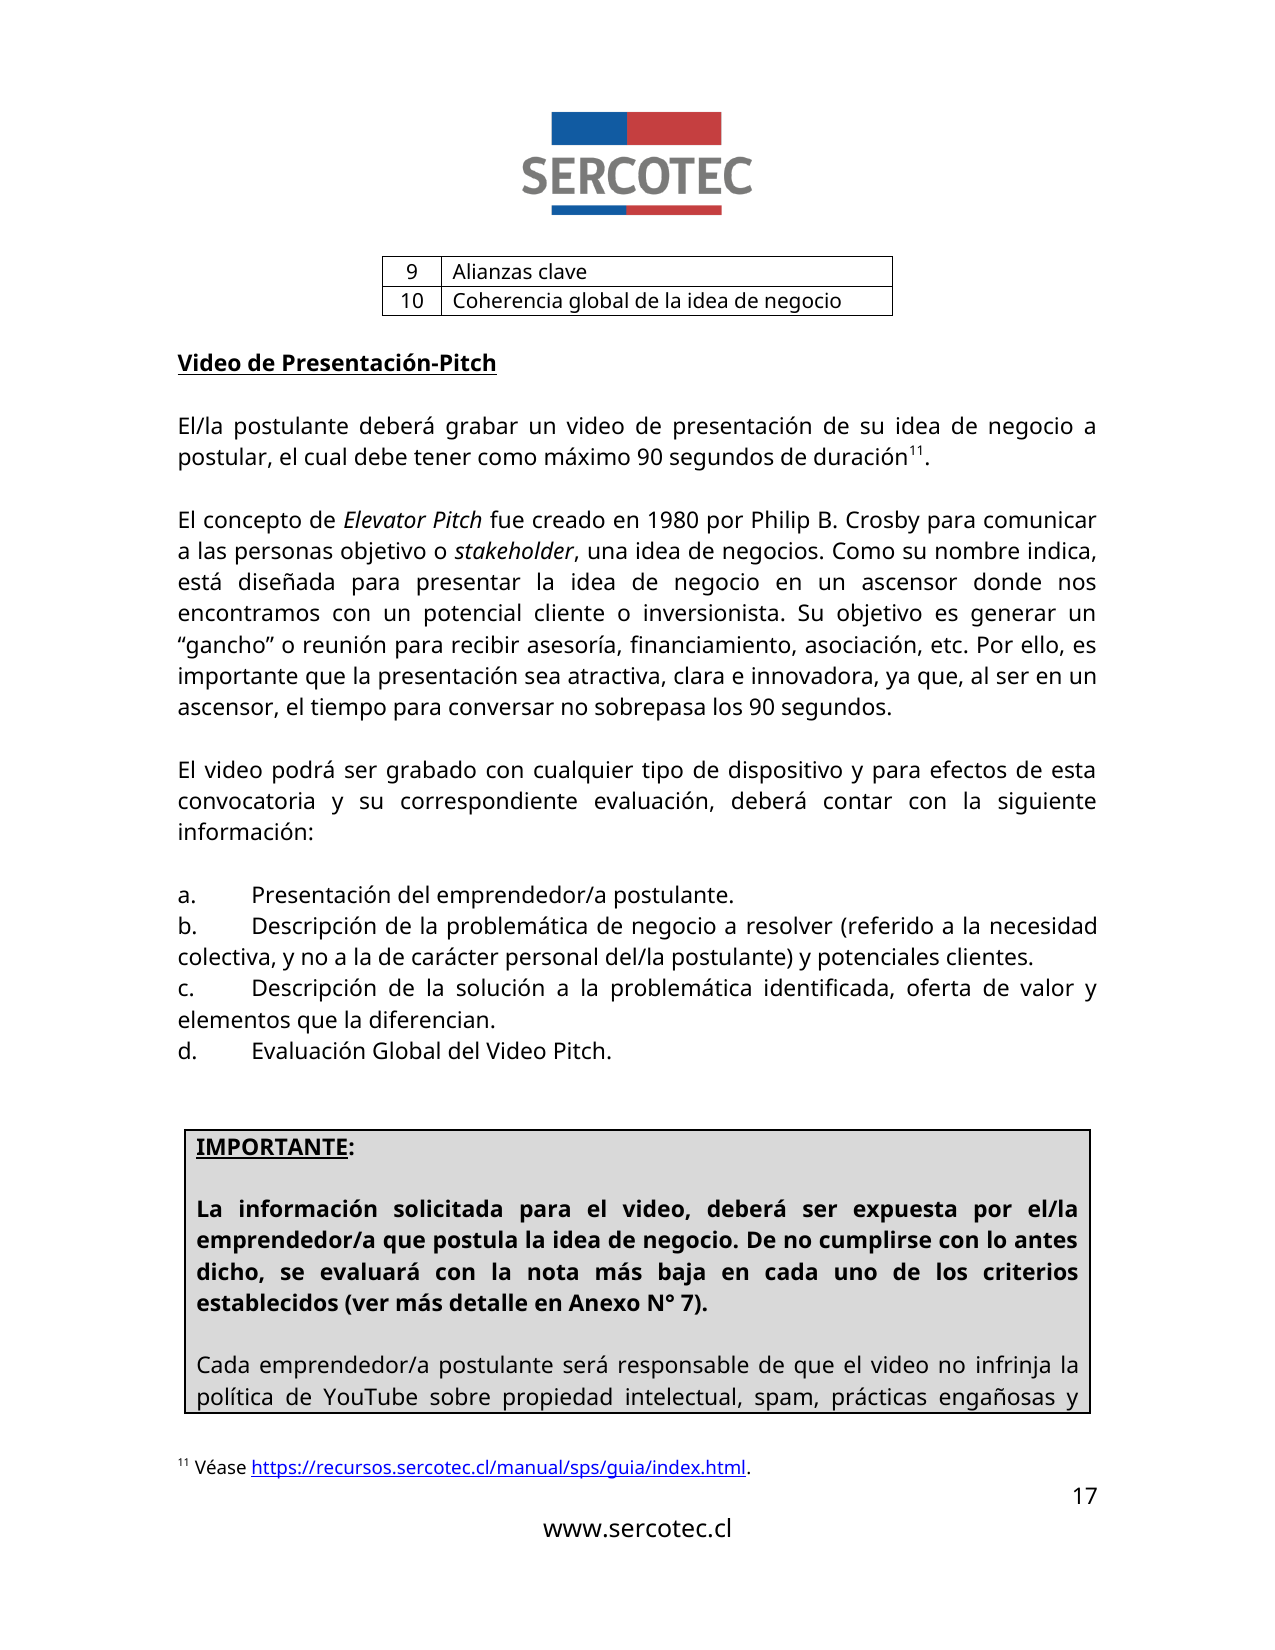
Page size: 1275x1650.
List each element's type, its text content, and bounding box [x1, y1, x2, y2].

text El/la postulante deberá grabar un video de presentación de su idea de negocio a postular, el cual debe tener como máximo 90 segundos de duración. [177, 410, 1098, 472]
table_cell Alianzas clave [442, 257, 892, 286]
list Evaluación Global del Video Pitch. [177, 1035, 1098, 1066]
list Descripción de la problemática de negocio a resolver (referido a la necesidad colectiva, y no a la de carácter personal del/la postulante) y potenciales clientes. [177, 910, 1098, 972]
text Video de Presentación-Pitch [177, 347, 1098, 379]
list Presentación del emprendedor/a postulante. [177, 879, 1098, 910]
text El concepto de Elevator Pitch fue creado en 1980 por Philip B. Crosby para comunicar a las personas objetivo o stakeholder, una idea de negocios. Como su nombre indica, está diseñada para presentar la idea de negocio en un ascensor donde nos encontramos con un potencial cliente o inversionista. Su objetivo es generar un “gancho” o reunión para recibir asesoría, financiamiento, asociación, etc. Por ello, es importante que la presentación sea atractiva, clara e innovadora, ya que, al ser en un ascensor, el tiempo para conversar no sobrepasa los 90 segundos. [177, 504, 1098, 722]
table_cell Coherencia global de la idea de negocio [442, 287, 892, 315]
picture [512, 105, 763, 225]
list Descripción de la solución a la problemática identificada, oferta de valor y elementos que la diferencian. [177, 972, 1098, 1035]
text El video podrá ser grabado con cualquier tipo de dispositivo y para efectos de esta convocatoria y su correspondiente evaluación, deberá contar con la siguiente información: [177, 754, 1098, 847]
table_cell 10 [383, 287, 441, 315]
table_cell 9 [383, 257, 441, 286]
